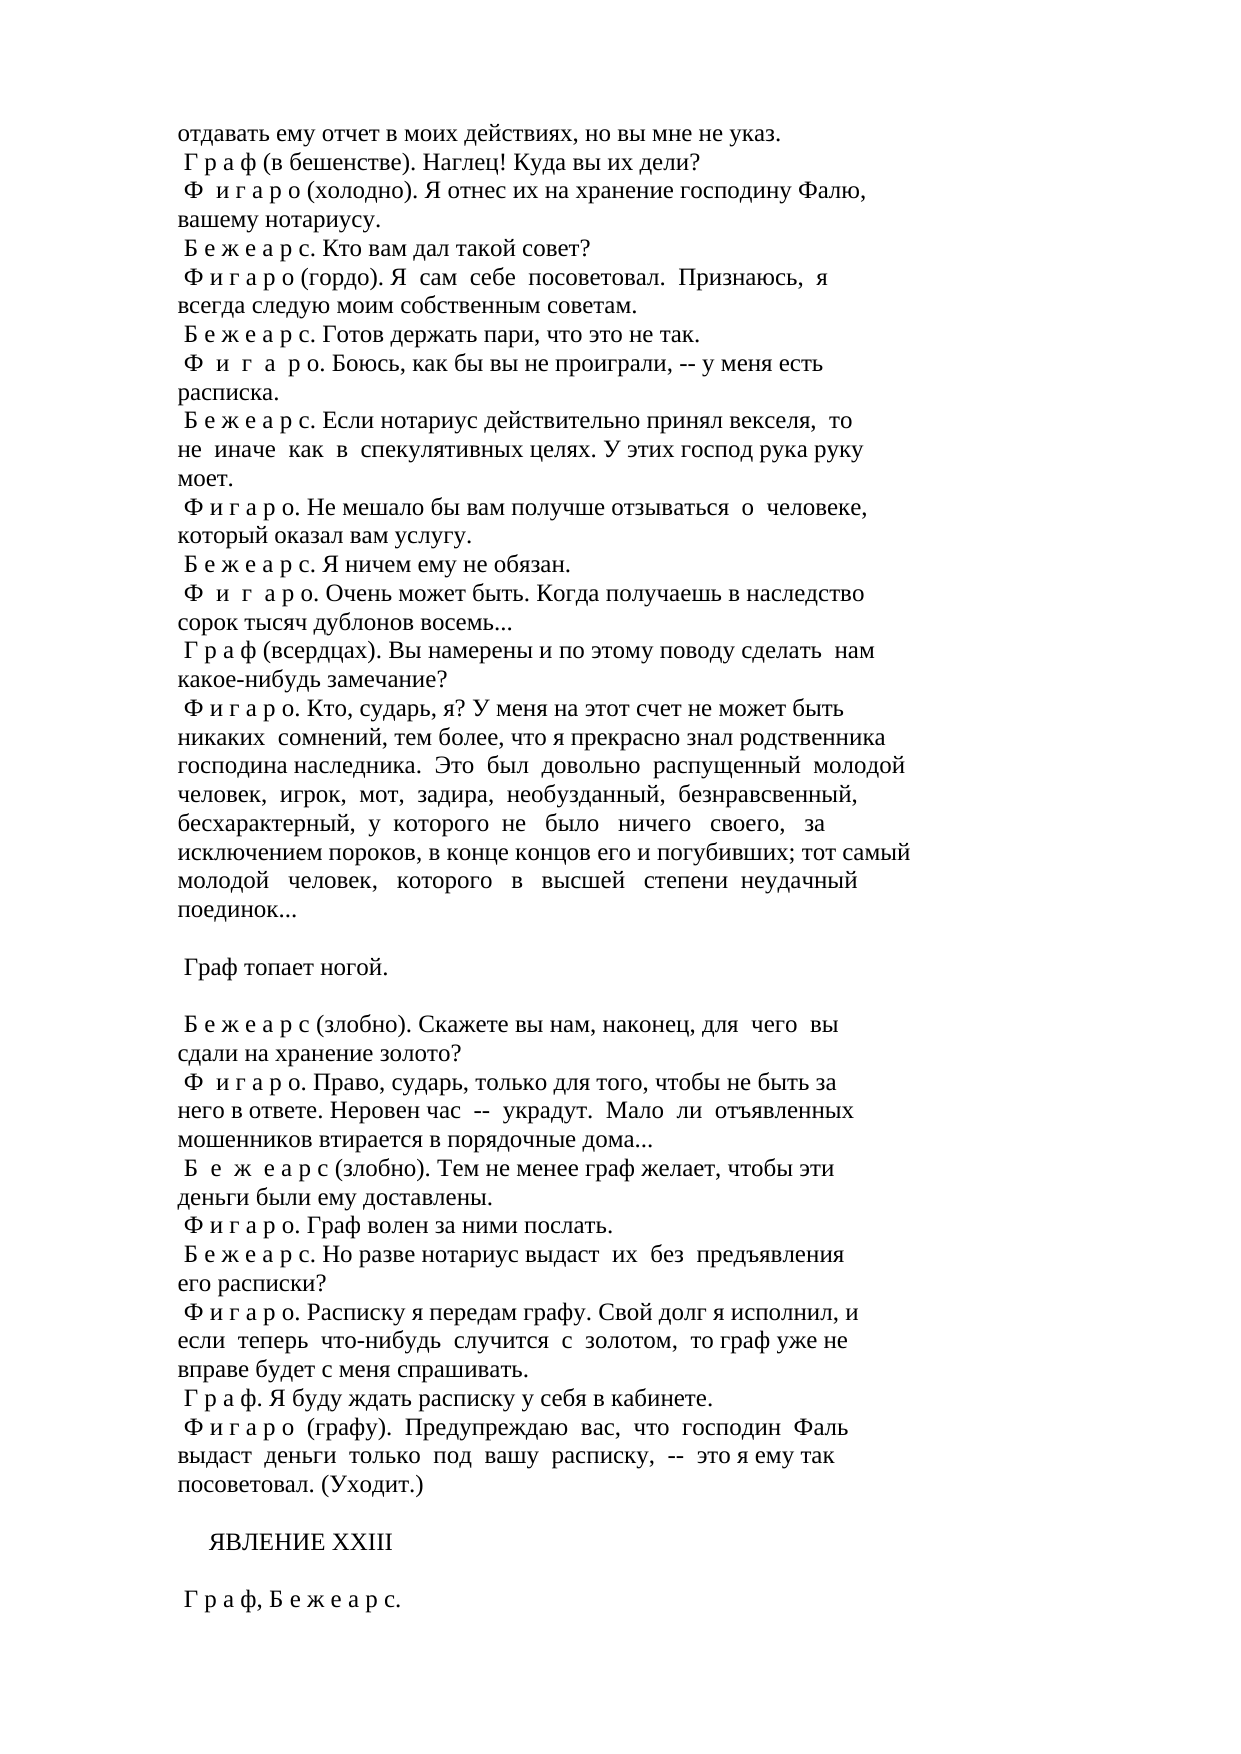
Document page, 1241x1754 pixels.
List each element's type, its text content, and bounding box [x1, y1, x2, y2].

text Ф и г а р о. Не мешало бы вам получше отзываться о человеке, [177, 492, 1152, 521]
text сорок тысяч дублонов восемь... [177, 607, 1152, 636]
text Ф и г а р о. Очень может быть. Когда получаешь в наследство [177, 578, 1152, 607]
text его расписки? [177, 1268, 1152, 1297]
text вашему нотариусу. [177, 204, 1152, 233]
text сдали на хранение золото? [177, 1038, 1152, 1067]
text Б е ж е а р с. Готов держать пари, что это не так. [177, 319, 1152, 348]
text Г р а ф (в бешенстве). Наглец! Куда вы их дели? [177, 147, 1152, 176]
text Ф и г а р о. Граф волен за ними послать. [177, 1211, 1152, 1239]
text него в ответе. Неровен час -- украдут. Мало ли отъявленных [177, 1096, 1152, 1124]
text если теперь что-нибудь случится с золотом, то граф уже не [177, 1326, 1152, 1354]
text Граф топает ногой. [177, 952, 1152, 981]
text Б е ж е а р с. Если нотариус действительно принял векселя, то [177, 406, 1152, 434]
text какое-нибудь замечание? [177, 664, 1152, 693]
text Г р а ф. Я буду ждать расписку у себя в кабинете. [177, 1383, 1152, 1412]
text деньги были ему доставлены. [177, 1182, 1152, 1211]
text отдавать ему отчет в моих действиях, но вы мне не указ. [177, 118, 1152, 147]
text Ф и г а р о. Кто, сударь, я? У меня на этот счет не может быть [177, 693, 1152, 722]
text Ф и г а р о (графу). Предупреждаю вас, что господин Фаль [177, 1412, 1152, 1441]
text человек, игрок, мот, задира, необузданный, безнравсвенный, [177, 779, 1152, 808]
text всегда следую моим собственным советам. [177, 291, 1152, 319]
text не иначе как в спекулятивных целях. У этих господ рука руку [177, 434, 1152, 463]
text который оказал вам услугу. [177, 521, 1152, 549]
text Ф и г а р о (холодно). Я отнес их на хранение господину Фалю, [177, 176, 1152, 204]
text бесхарактерный, у которого не было ничего своего, за [177, 808, 1152, 837]
text Б е ж е а р с (злобно). Скажете вы нам, наконец, для чего вы [177, 1009, 1152, 1038]
text господина наследника. Это был довольно распущенный молодой [177, 751, 1152, 779]
text Ф и г а р о. Право, сударь, только для того, чтобы не быть за [177, 1067, 1152, 1096]
text ЯВЛЕНИЕ XXIII [177, 1527, 1152, 1556]
text никаких сомнений, тем более, что я прекрасно знал родственника [177, 722, 1152, 751]
text Б е ж е а р с. Но разве нотариус выдаст их без предъявления [177, 1239, 1152, 1268]
text моет. [177, 463, 1152, 492]
text Ф и г а р о (гордо). Я сам себе посоветовал. Признаюсь, я [177, 262, 1152, 291]
text Ф и г а р о. Расписку я передам графу. Свой долг я исполнил, и [177, 1297, 1152, 1326]
text Б е ж е а р с. Я ничем ему не обязан. [177, 549, 1152, 578]
text Б е ж е а р с. Кто вам дал такой совет? [177, 233, 1152, 262]
text исключением пороков, в конце концов его и погубивших; тот самый [177, 837, 1152, 866]
text вправе будет с меня спрашивать. [177, 1354, 1152, 1383]
text расписка. [177, 377, 1152, 406]
text Г р а ф, Б е ж е а р с. [177, 1584, 1152, 1613]
text поединок... [177, 894, 1152, 923]
text молодой человек, которого в высшей степени неудачный [177, 866, 1152, 894]
text Б е ж е а р с (злобно). Тем не менее граф желает, чтобы эти [177, 1153, 1152, 1182]
text мошенников втирается в порядочные дома... [177, 1124, 1152, 1153]
text посоветовал. (Уходит.) [177, 1469, 1152, 1498]
text Г р а ф (всердцах). Вы намерены и по этому поводу сделать нам [177, 636, 1152, 664]
text Ф и г а р о. Боюсь, как бы вы не проиграли, -- у меня есть [177, 348, 1152, 377]
text выдаст деньги только под вашу расписку, -- это я ему так [177, 1441, 1152, 1469]
